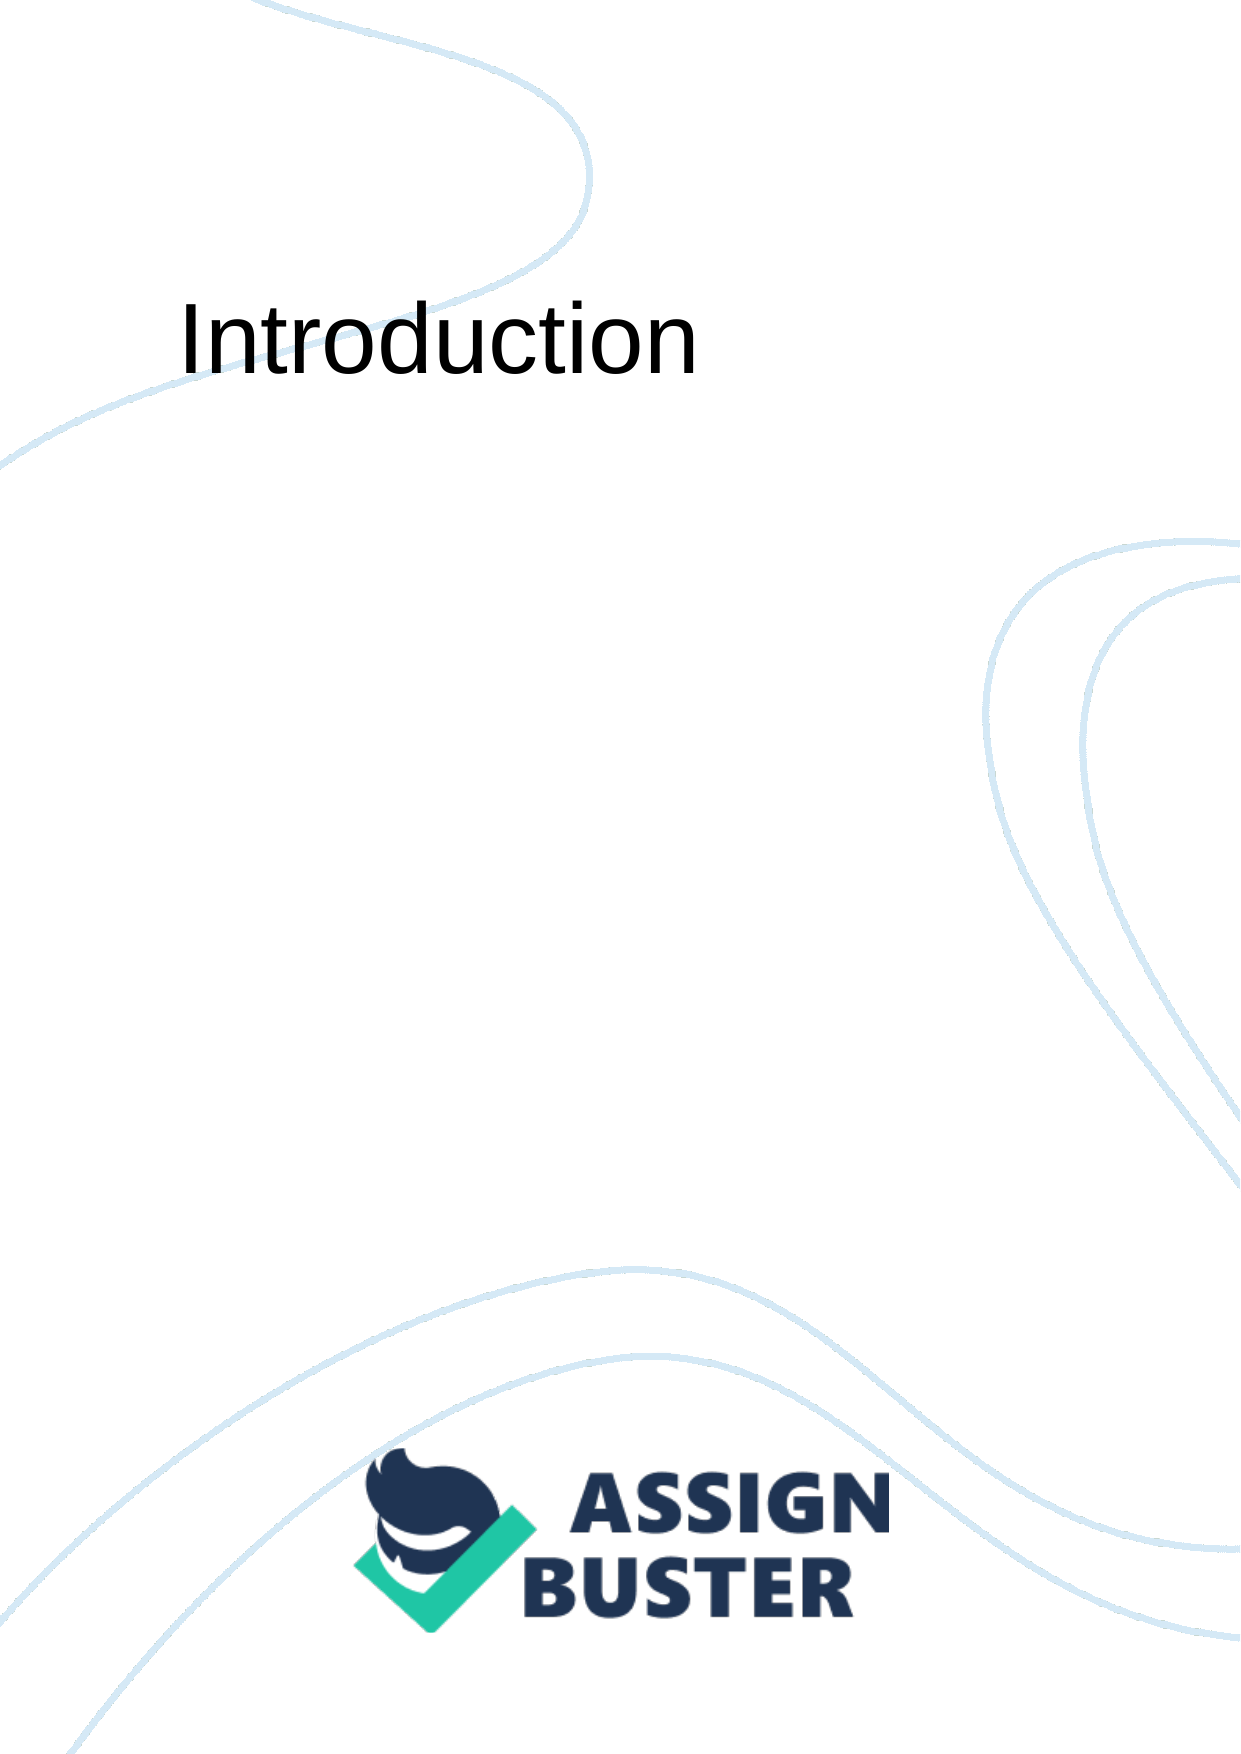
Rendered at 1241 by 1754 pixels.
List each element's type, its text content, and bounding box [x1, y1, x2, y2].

picture [0, 0, 1241, 1754]
subtitle Introduction [177, 279, 1152, 394]
